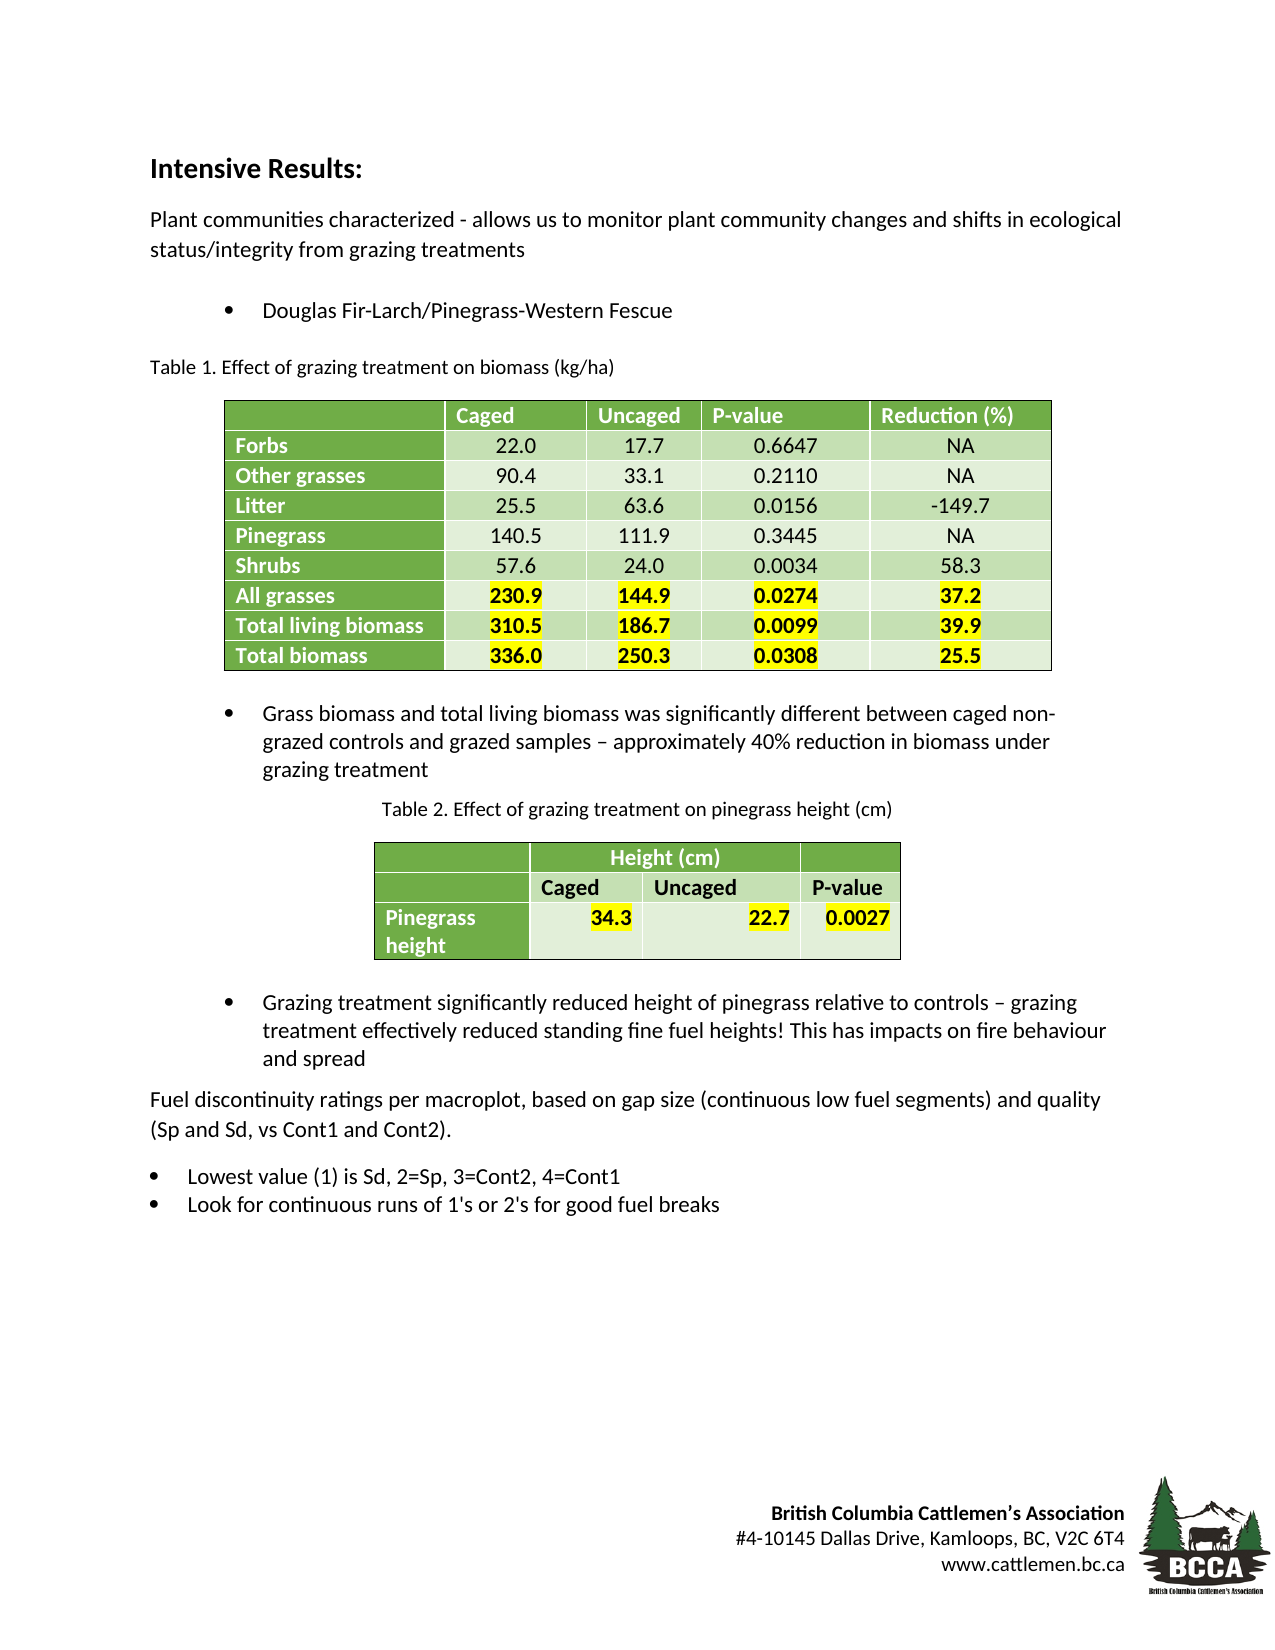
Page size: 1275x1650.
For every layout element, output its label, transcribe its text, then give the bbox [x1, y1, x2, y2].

table_cell Total biomass [225, 641, 444, 670]
table_cell 17.7 [587, 431, 701, 460]
table_cell 25.5 [871, 641, 1051, 670]
table_cell 186.7 [587, 611, 701, 640]
picture [1134, 1472, 1275, 1601]
table_cell 39.9 [871, 611, 1051, 640]
table_cell NA [871, 431, 1051, 460]
table_cell 22.0 [446, 431, 586, 460]
table_cell NA [871, 461, 1051, 490]
table_cell Total living biomass [225, 611, 444, 640]
table_cell P-value [801, 873, 900, 902]
table_cell 24.0 [587, 551, 701, 580]
table_cell 310.5 [446, 611, 586, 640]
table_cell 0.0034 [702, 551, 869, 580]
table_cell Forbs [225, 431, 444, 460]
text Plant communities characterized - allows us to monitor plant community changes and shifts in ecological status/integrity from grazing treatments [150, 205, 1125, 263]
text Intensive Results: [150, 150, 1125, 186]
table_cell 90.4 [446, 461, 586, 490]
table_cell 33.1 [587, 461, 701, 490]
list Grass biomass and total living biomass was significantly different between caged non-grazed controls and grazed samples – approximately 40% reduction in biomass under grazing treatment [225, 699, 1117, 783]
table_header Caged [446, 401, 586, 430]
table_cell Other grasses [225, 461, 444, 490]
table_cell 144.9 [587, 581, 701, 610]
table_header P-value [702, 401, 869, 430]
table_cell 111.9 [587, 521, 701, 550]
table_cell 34.3 [531, 903, 642, 959]
table_cell Litter [225, 491, 444, 520]
table_header Uncaged [587, 401, 701, 430]
table_cell 0.6647 [702, 431, 869, 460]
table_cell Pinegrass height [375, 903, 529, 959]
text Table 2. Effect of grazing treatment on pinegrass height (cm) [150, 796, 1125, 821]
table_cell All grasses [225, 581, 444, 610]
table_cell [375, 873, 529, 902]
table_header [375, 843, 529, 872]
table_cell 0.2110 [702, 461, 869, 490]
table_cell Pinegrass [225, 521, 444, 550]
table_cell 25.5 [446, 491, 586, 520]
table_cell -149.7 [871, 491, 1051, 520]
table_cell 336.0 [446, 641, 586, 670]
table_header Reduction (%) [871, 401, 1051, 430]
table_cell 140.5 [446, 521, 586, 550]
table_cell Caged [531, 873, 642, 902]
table_cell 0.0027 [801, 903, 900, 959]
table_header [801, 843, 900, 872]
table_cell 0.0099 [702, 611, 869, 640]
table_header Height (cm) [531, 843, 800, 872]
table_cell 22.7 [643, 903, 800, 959]
list Grazing treatment significantly reduced height of pinegrass relative to controls – grazing treatment effectively reduced standing fine fuel heights! This has impacts on fire behaviour and spread [225, 988, 1117, 1072]
table_cell 0.3445 [702, 521, 869, 550]
table_cell NA [871, 521, 1051, 550]
table_cell 57.6 [446, 551, 586, 580]
table_cell 0.0274 [702, 581, 869, 610]
text Table 1. Effect of grazing treatment on biomass (kg/ha) [150, 354, 1125, 379]
table_cell 63.6 [587, 491, 701, 520]
table_cell Shrubs [225, 551, 444, 580]
table_header [225, 401, 444, 430]
table_cell 0.0156 [702, 491, 869, 520]
table_cell 250.3 [587, 641, 701, 670]
list Lowest value (1) is Sd, 2=Sp, 3=Cont2, 4=Cont1 [150, 1162, 1117, 1190]
table_cell 58.3 [871, 551, 1051, 580]
table_cell 37.2 [871, 581, 1051, 610]
table_cell 230.9 [446, 581, 586, 610]
list Look for continuous runs of 1's or 2's for good fuel breaks [150, 1190, 1117, 1218]
table_cell Uncaged [643, 873, 800, 902]
text Fuel discontinuity ratings per macroplot, based on gap size (continuous low fuel segments) and quality (Sp and Sd, vs Cont1 and Cont2). [150, 1085, 1125, 1143]
table_cell 0.0308 [702, 641, 869, 670]
list Douglas Fir-Larch/Pinegrass-Western Fescue [225, 296, 1117, 324]
